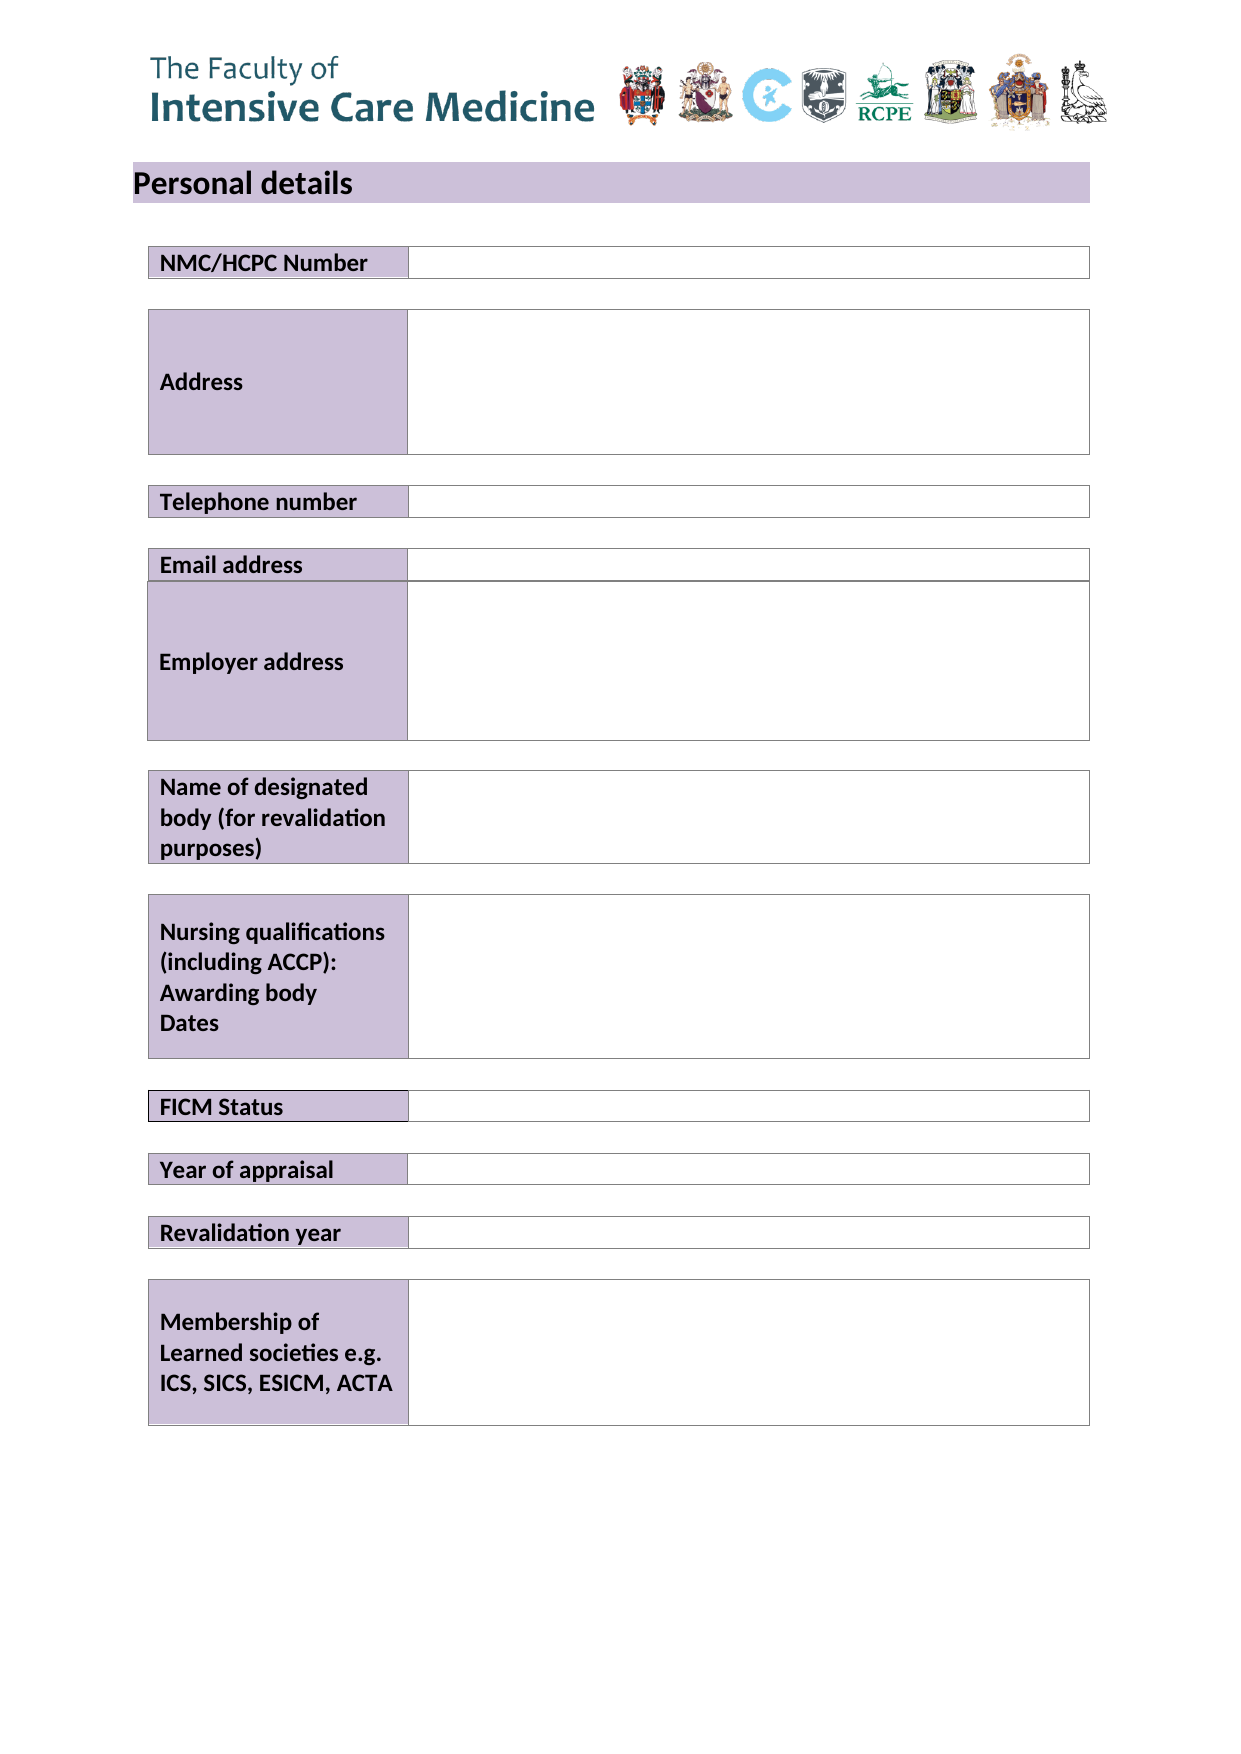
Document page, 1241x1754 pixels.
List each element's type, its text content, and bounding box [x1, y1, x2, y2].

picture [147, 44, 1109, 134]
table_header [409, 771, 1089, 863]
table_header Year of appraisal [149, 1154, 407, 1184]
table_header NMC/HCPC Number [149, 247, 408, 277]
table_header Telephone number [149, 486, 408, 517]
table_header Employer address [148, 582, 407, 740]
table_header [409, 1280, 1089, 1424]
table_header [408, 310, 1089, 454]
table_header [408, 549, 1089, 580]
table_header [409, 247, 1089, 277]
table_header [408, 1154, 1089, 1184]
subtitle Personal details [133, 162, 1090, 203]
table_header Address [149, 310, 407, 454]
table_header Membership of Learned societies e.g. ICS, SICS, ESICM, ACTA [149, 1280, 408, 1424]
table_header Nursing qualifications (including ACCP): Awarding body Dates [149, 895, 408, 1058]
table_header [409, 1217, 1089, 1247]
table_header Revalidation year [149, 1217, 408, 1247]
table_header Name of designated body (for revalidation purposes) [149, 771, 408, 863]
table_header [409, 1091, 1089, 1121]
table_header FICM Status [149, 1091, 408, 1121]
table_header Email address [149, 549, 407, 580]
table_header [409, 895, 1089, 1058]
table_header [409, 486, 1089, 517]
table_header [408, 582, 1089, 740]
